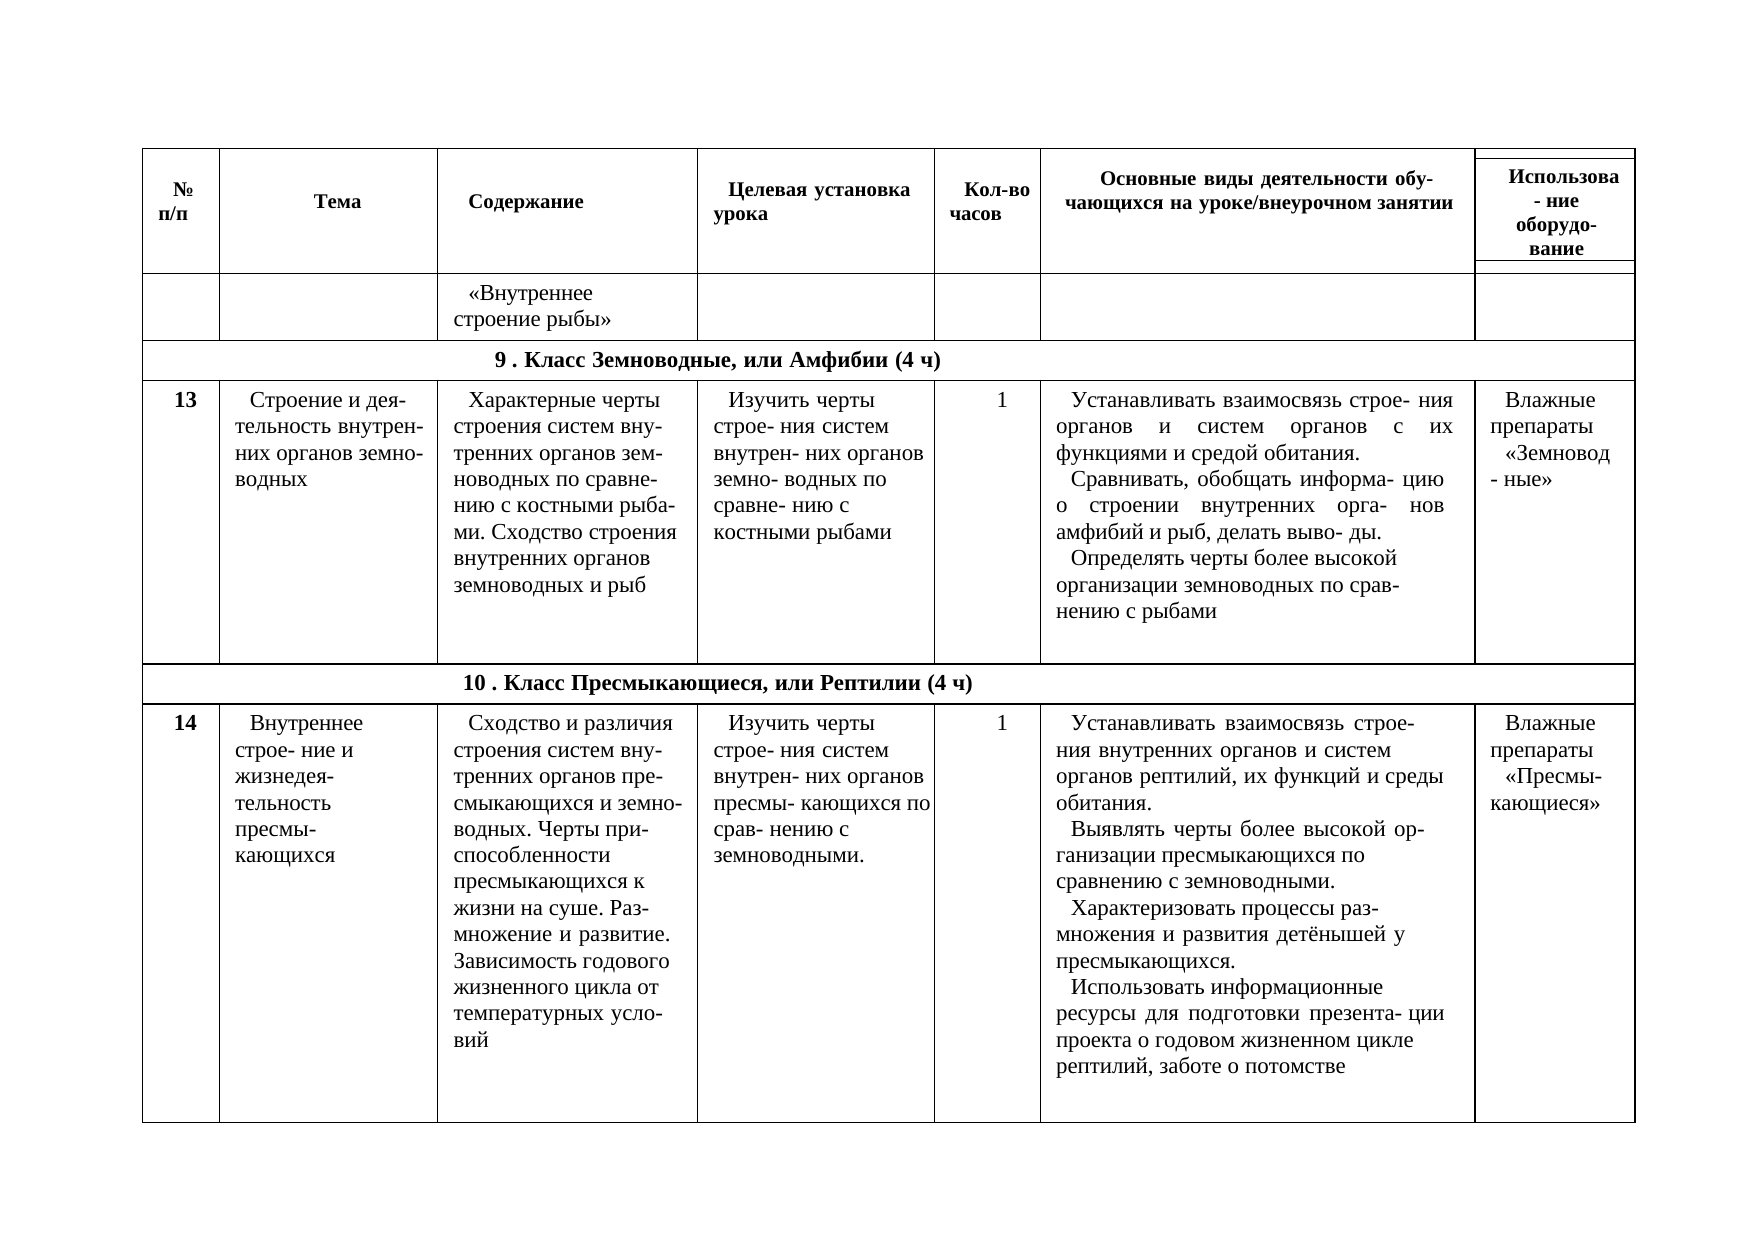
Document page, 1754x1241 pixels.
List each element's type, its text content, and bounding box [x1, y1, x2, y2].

table_cell Изучить черты строе- ния систем внутрен- них органов пресмы- кающихся по срав- нению с земноводными. [698, 705, 934, 1122]
table_cell 1 [935, 705, 1040, 1122]
table_cell [935, 274, 1040, 340]
table_header № п/п [143, 149, 219, 273]
table_cell 14 [143, 705, 219, 1122]
table_header Содержание [438, 149, 697, 273]
table_cell Устанавливать взаимосвязь строе- ния органов и систем органов с их функциями и средой обитания. Сравнивать, обобщать информа- цию о строении внутренних орга- нов амфибий и рыб, делать выво- ды. Определять черты более высокой организации земноводных по срав- нению с рыбами [1041, 381, 1474, 663]
table_header Целевая установка урока [698, 149, 934, 273]
table_cell Строение и дея- тельность внутрен- них органов земно- водных [220, 381, 437, 663]
table_cell [220, 274, 437, 340]
table_header Тема [220, 149, 437, 273]
table_header Кол-во часов [935, 149, 1040, 273]
table_cell Изучить черты строе- ния систем внутрен- них органов земно- водных по сравне- нию с костными рыбами [698, 381, 934, 663]
table_cell [698, 274, 934, 340]
table_header [1476, 149, 1634, 157]
table_cell 9 . Класс Земноводные, или Амфибии (4 ч) [143, 341, 1634, 379]
table_cell Внутреннее строе- ние и жизнедея- тельность пресмы- кающихся [220, 705, 437, 1122]
table_cell [143, 274, 219, 340]
table_cell Сходство и различия строения систем вну- тренних органов пре- смыкающихся и земно- водных. Черты при- способленности пресмыкающихся к жизни на суше. Раз- множение и развитие. Зависимость годового жизненного цикла от температурных усло- вий [438, 705, 697, 1122]
table_cell Влажные препараты «Земновод- ные» [1476, 381, 1634, 663]
table_cell [1476, 261, 1634, 273]
table_cell Устанавливать взаимосвязь строе- ния внутренних органов и систем органов рептилий, их функций и среды обитания. Выявлять черты более высокой ор- ганизации пресмыкающихся по сравнению с земноводными. Характеризовать процессы раз- множения и развития детёнышей у пресмыкающихся. Использовать информационные ресурсы для подготовки презента- ции проекта о годовом жизненном цикле рептилий, заботе о потомстве [1041, 705, 1474, 1122]
table_header Основные виды деятельности обу- чающихся на уроке/внеурочном занятии [1041, 149, 1474, 273]
table_cell 13 [143, 381, 219, 663]
table_cell Использова- ние оборудо- вание [1476, 159, 1634, 260]
table_cell Характерные черты строения систем вну- тренних органов зем- новодных по сравне- нию с костными рыба- ми. Сходство строения внутренних органов земноводных и рыб [438, 381, 697, 663]
table_cell [1476, 274, 1634, 340]
table_cell 1 [935, 381, 1040, 663]
table_cell [1041, 274, 1474, 340]
table_cell «Внутреннее строение рыбы» [438, 274, 697, 340]
table_cell Влажные препараты «Пресмы- кающиеся» [1476, 705, 1634, 1122]
table_cell 10 . Класс Пресмыкающиеся, или Рептилии (4 ч) [143, 665, 1634, 703]
